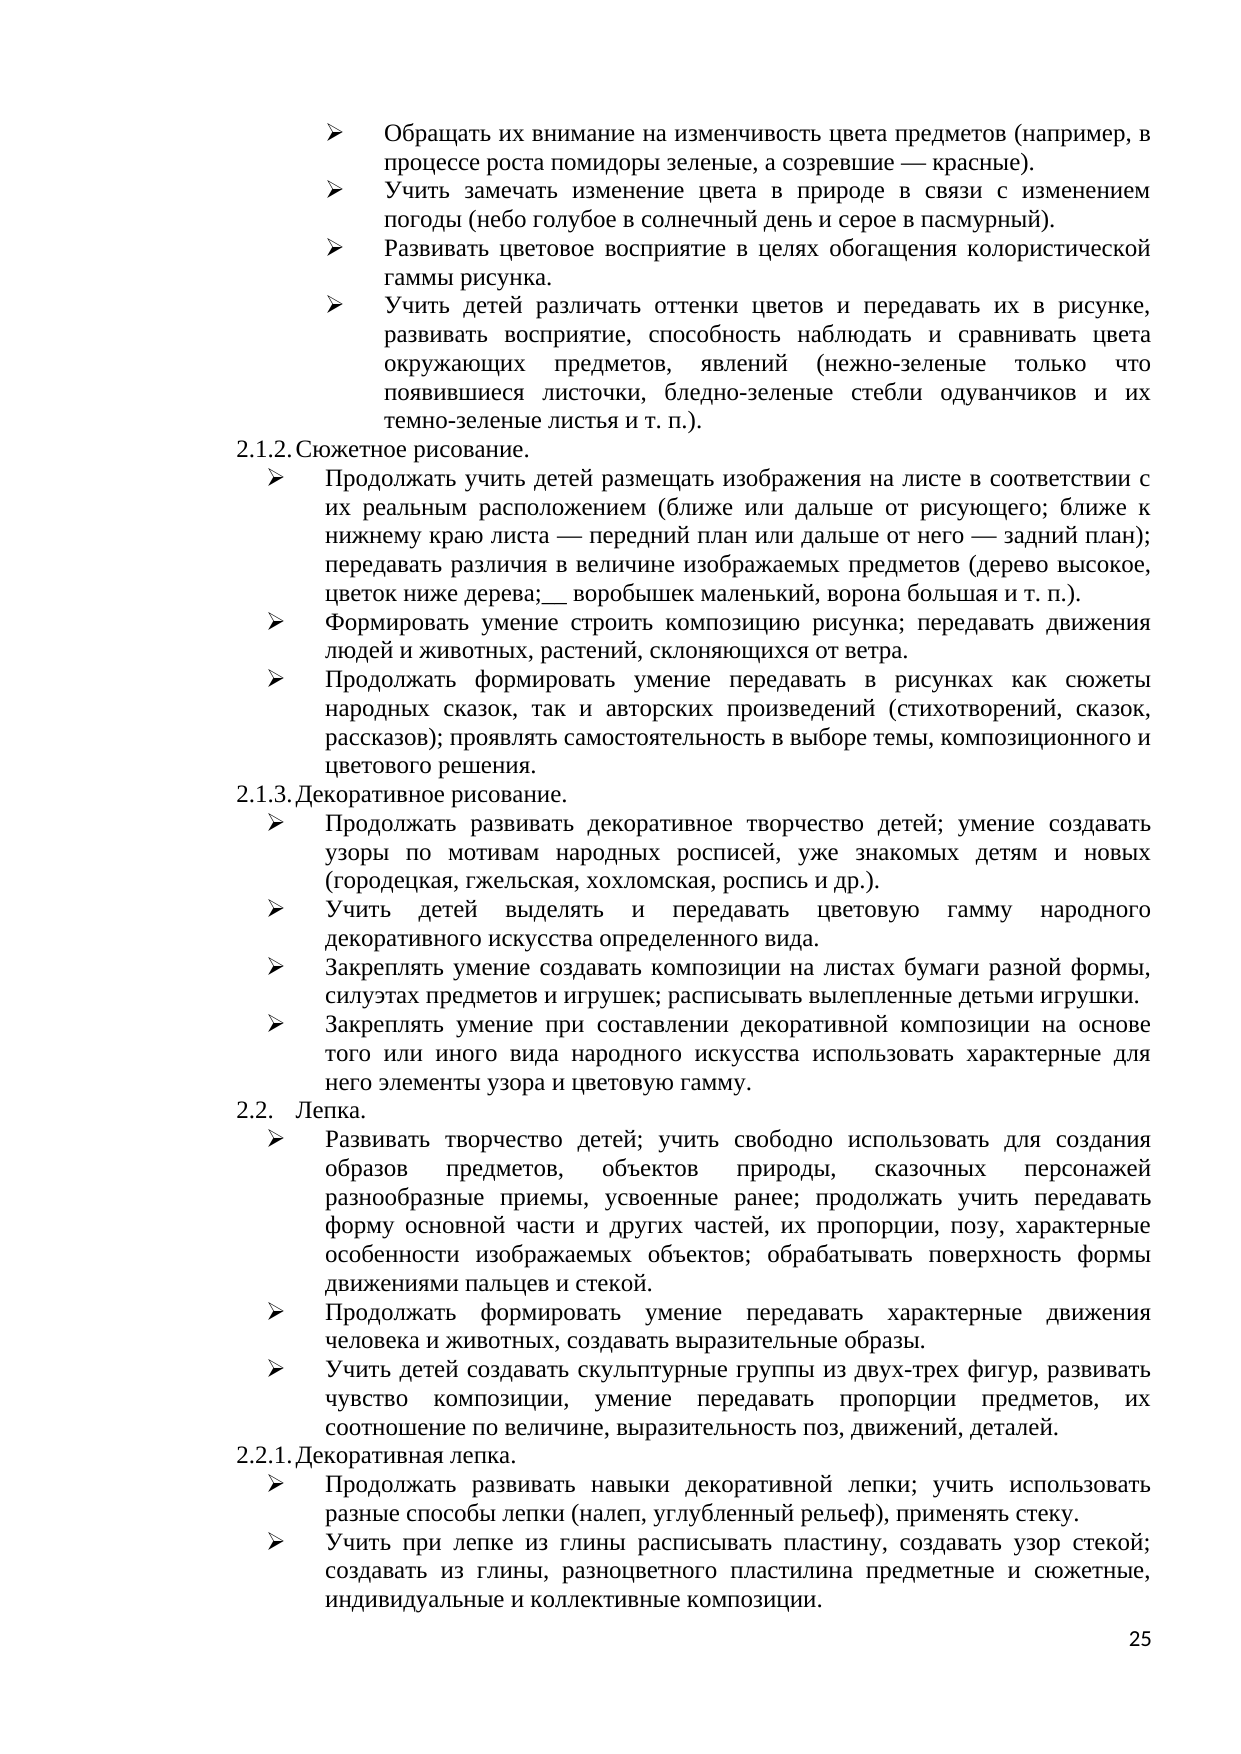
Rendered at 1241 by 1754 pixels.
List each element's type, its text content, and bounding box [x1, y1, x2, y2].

list Лепка. [236, 1096, 1152, 1124]
list Учить детей выделять и передавать цветовую гамму народного декоративного искусства определенного вида. [266, 894, 1152, 952]
list Закреплять умение при составлении декоративной композиции на основе того или иного вида народного искусства использовать характерные для него элементы узора и цветовую гамму. [266, 1009, 1152, 1096]
list Развивать творчество детей; учить свободно использовать для создания образов предметов, объектов природы, сказочных персонажей разнообразные приемы, усвоенные ранее; продолжать учить передавать форму основной части и других частей, их пропорции, позу, характерные особенности изображаемых объектов; обрабатывать поверхность формы движениями пальцев и стекой. [266, 1124, 1152, 1297]
list Продолжать формировать умение передавать характерные движения человека и животных, создавать выразительные образы. [266, 1297, 1152, 1354]
list Учить детей различать оттенки цветов и передавать их в рисунке, развивать восприятие, способность наблюдать и сравнивать цвета окружающих предметов, явлений (нежно-зеленые только что появившиеся листочки, бледно-зеленые стебли одуванчиков и их темно-зеленые листья и т. п.). [325, 291, 1152, 434]
list Сюжетное рисование. [236, 434, 1152, 463]
list Учить детей создавать скульптурные группы из двух-трех фигур, развивать чувство композиции, умение передавать пропорции предметов, их соотношение по величине, выразительность поз, движений, деталей. [266, 1354, 1152, 1441]
list Продолжать формировать умение передавать в рисунках как сюжеты народных сказок, так и авторских произведений (стихотворений, сказок, рассказов); проявлять самостоятельность в выборе темы, композиционного и цветового решения. [266, 664, 1152, 779]
list Учить замечать изменение цвета в природе в связи с изменением погоды (небо голубое в солнечный день и серое в пасмурный). [325, 176, 1152, 233]
list Продолжать развивать навыки декоративной лепки; учить использовать разные способы лепки (налеп, углубленный рельеф), применять стеку. [266, 1469, 1152, 1527]
list Развивать цветовое восприятие в целях обогащения колористической гаммы рисунка. [325, 233, 1152, 291]
list Продолжать учить детей размещать изображения на листе в соответствии с их реальным расположением (ближе или дальше от рисующего; ближе к нижнему краю листа — передний план или дальше от него — задний план); передавать различия в величине изображаемых предметов (дерево высокое, цветок ниже дерева;__ воробышек маленький, ворона большая и т. п.). [266, 463, 1152, 607]
list Декоративное рисование. [236, 779, 1152, 808]
list Декоративная лепка. [236, 1441, 1152, 1469]
list Обращать их внимание на изменчивость цвета предметов (например, в процессе роста помидоры зеленые, а созревшие — красные). [325, 118, 1152, 176]
list Закреплять умение создавать композиции на листах бумаги разной формы, силуэтах предметов и игрушек; расписывать вылепленные детьми игрушки. [266, 952, 1152, 1009]
list Формировать умение строить композицию рисунка; передавать движения людей и животных, растений, склоняющихся от ветра. [266, 607, 1152, 664]
list Учить при лепке из глины расписывать пластину, создавать узор стекой; создавать из глины, разноцветного пластилина предметные и сюжетные, индивидуальные и коллективные композиции. [266, 1527, 1152, 1613]
list Продолжать развивать декоративное творчество детей; умение создавать узоры по мотивам народных росписей, уже знакомых детям и новых (городецкая, гжельская, хохломская, роспись и др.). [266, 808, 1152, 894]
